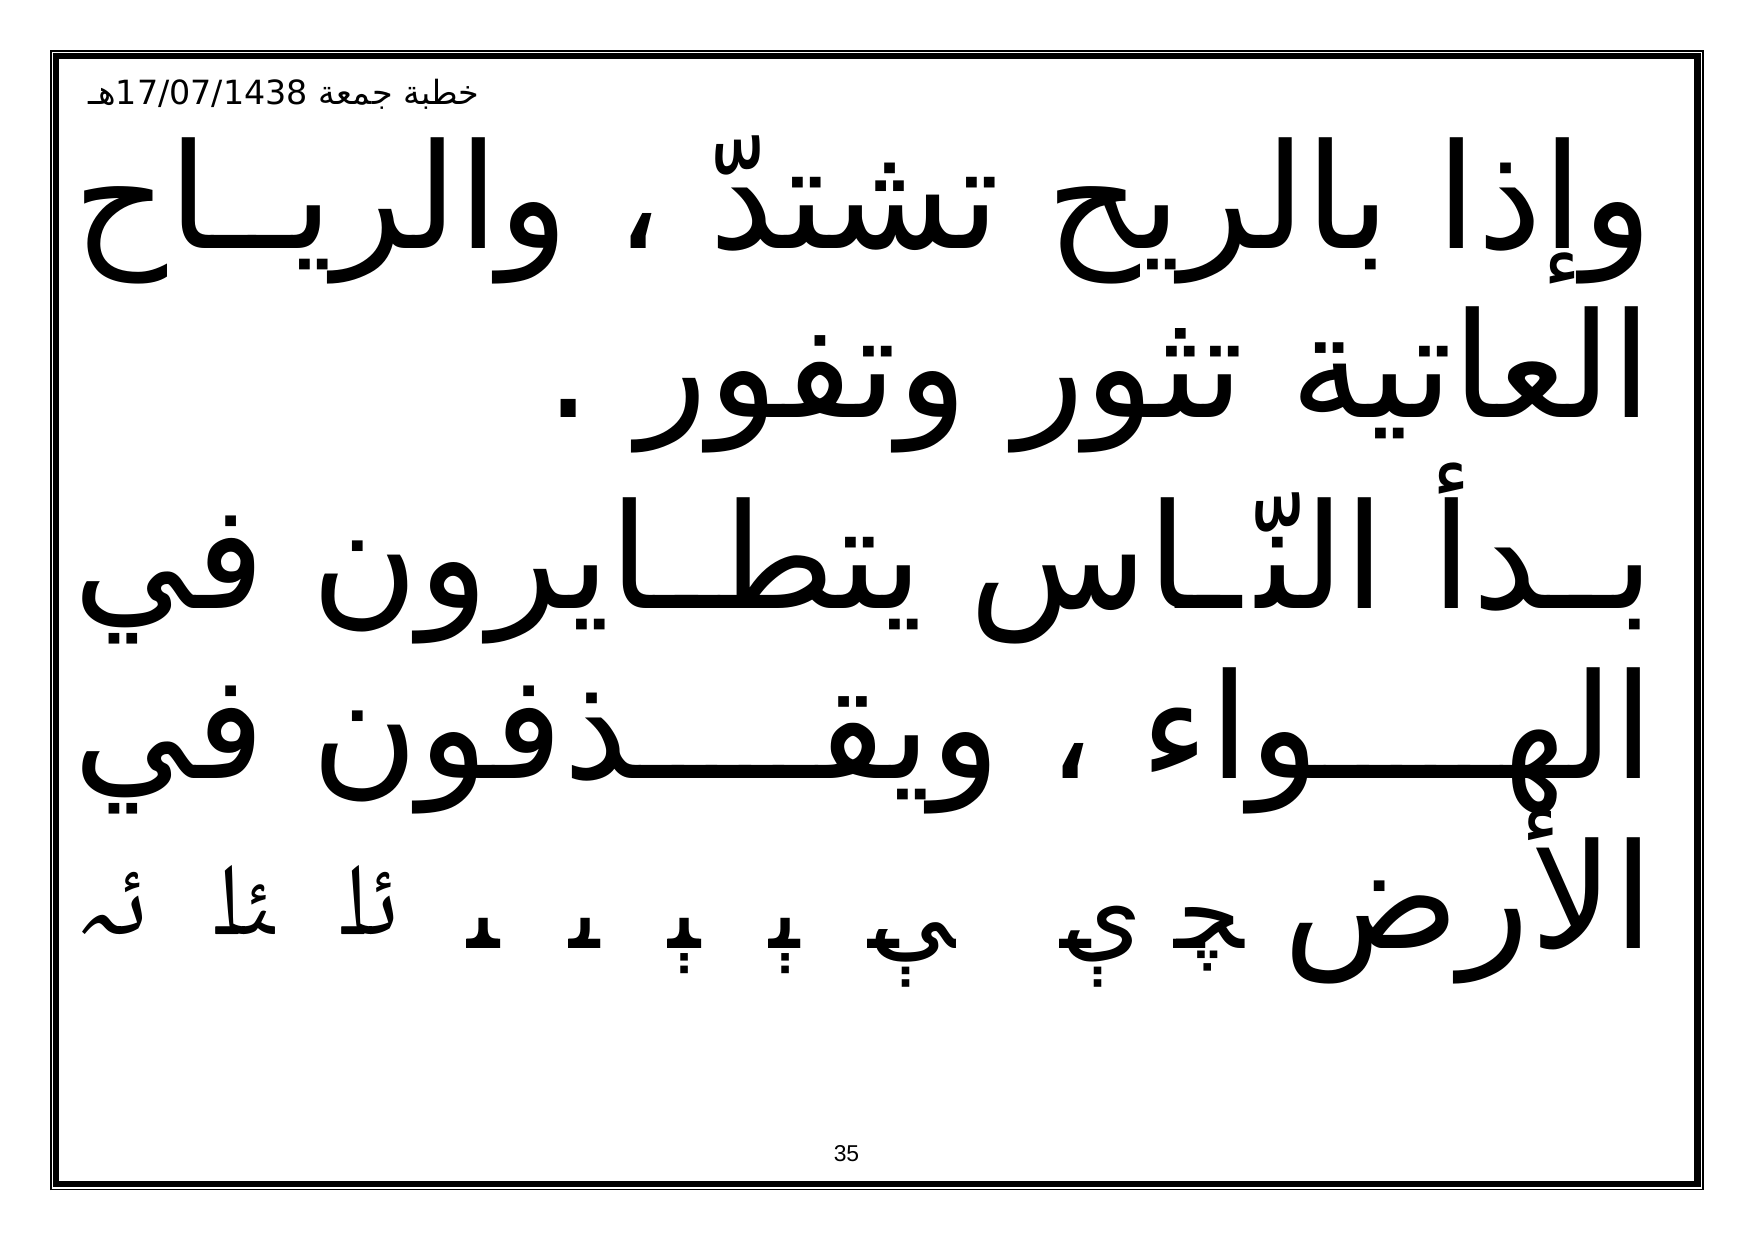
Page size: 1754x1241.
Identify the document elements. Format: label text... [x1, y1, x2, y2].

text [74, 473, 1654, 982]
text وإذا بالريح تشتدّ ، والرياح العاتية تثور وتفور . [74, 113, 1654, 452]
